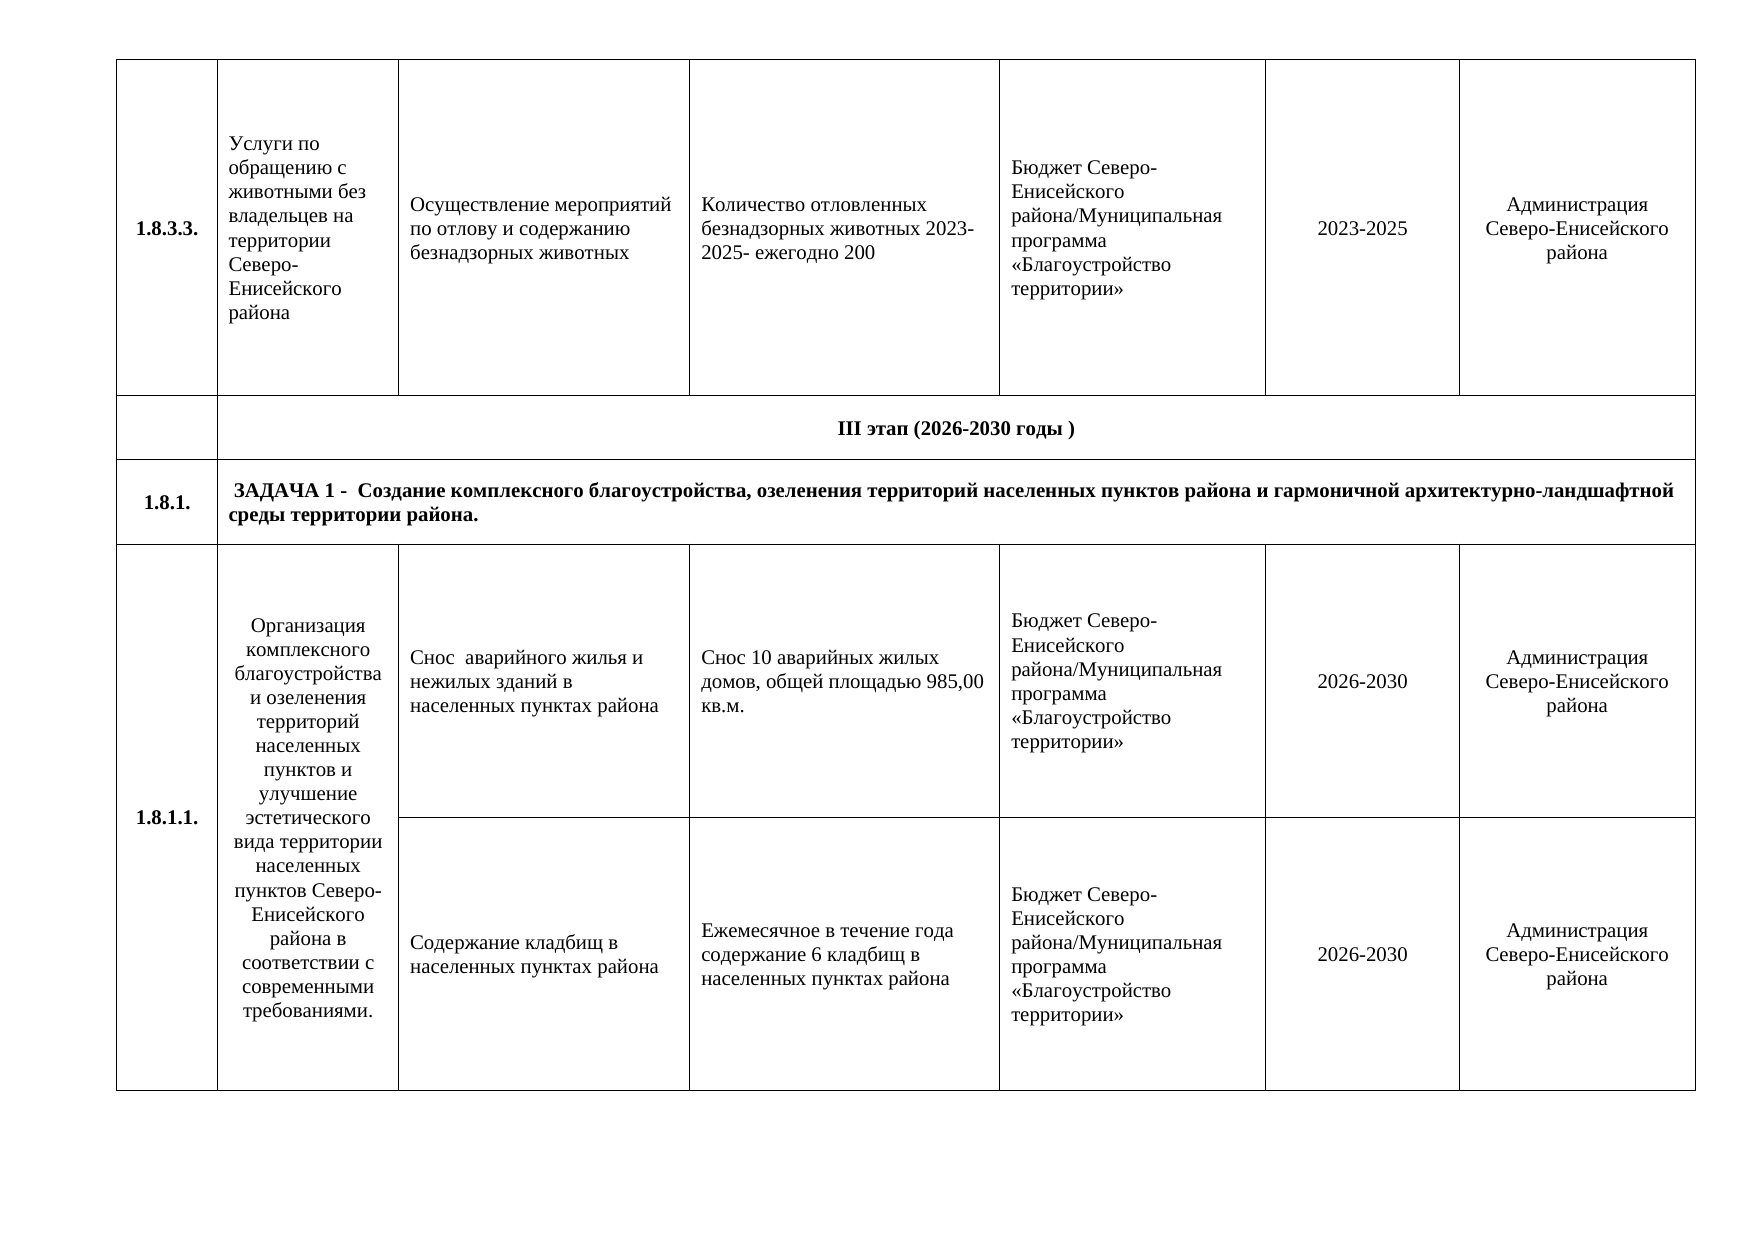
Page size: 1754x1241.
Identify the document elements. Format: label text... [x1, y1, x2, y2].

table_cell 1.8.3.3. [117, 60, 217, 395]
table_cell 2026-2030 [1266, 545, 1459, 817]
table_cell Бюджет Северо-Енисейского района/Муниципальная программа «Благоустройство территории» [1000, 545, 1265, 817]
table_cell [1000, 818, 1265, 1090]
table_cell Ежемесячное в течение года содержание 6 кладбищ в населенных пунктах района [690, 818, 999, 1090]
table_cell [1000, 60, 1265, 395]
table_cell 1.8.1. [117, 460, 217, 543]
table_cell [1460, 818, 1695, 1090]
table_cell ЗАДАЧА 1 - Создание комплексного благоустройства, озеленения территорий населенных пунктов района и гармоничной архитектурно-ландшафтной среды территории района. [218, 460, 1695, 543]
table_cell Содержание кладбищ в населенных пунктах района [399, 818, 689, 1090]
table_cell [117, 396, 217, 459]
table_cell Администрация Северо-Енисейского района [1460, 545, 1695, 817]
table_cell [1460, 60, 1695, 395]
table_cell 1.8.1.1. [117, 545, 217, 1090]
table_cell Количество отловленных безнадзорных животных 2023-2025- ежегодно 200 [690, 60, 999, 395]
table_cell Услуги по обращению с животными без владельцев на территории Северо-Енисейского района [218, 60, 398, 395]
table_cell Организация комплексного благоустройства и озеленения территорий населенных пунктов и улучшение эстетического вида территории населенных пунктов Северо-Енисейского района в соответствии с современными требованиями. [218, 545, 398, 1090]
table_cell III этап (2026-2030 годы ) [218, 396, 1695, 459]
table_cell Осуществление мероприятий по отлову и содержанию безнадзорных животных [399, 60, 689, 395]
table_cell 2026-2030 [1266, 818, 1459, 1090]
table_cell Снос 10 аварийных жилых домов, общей площадью 985,00 кв.м. [690, 545, 999, 817]
table_cell Снос аварийного жилья и нежилых зданий в населенных пунктах района [399, 545, 689, 817]
table_cell 2023-2025 [1266, 60, 1459, 395]
